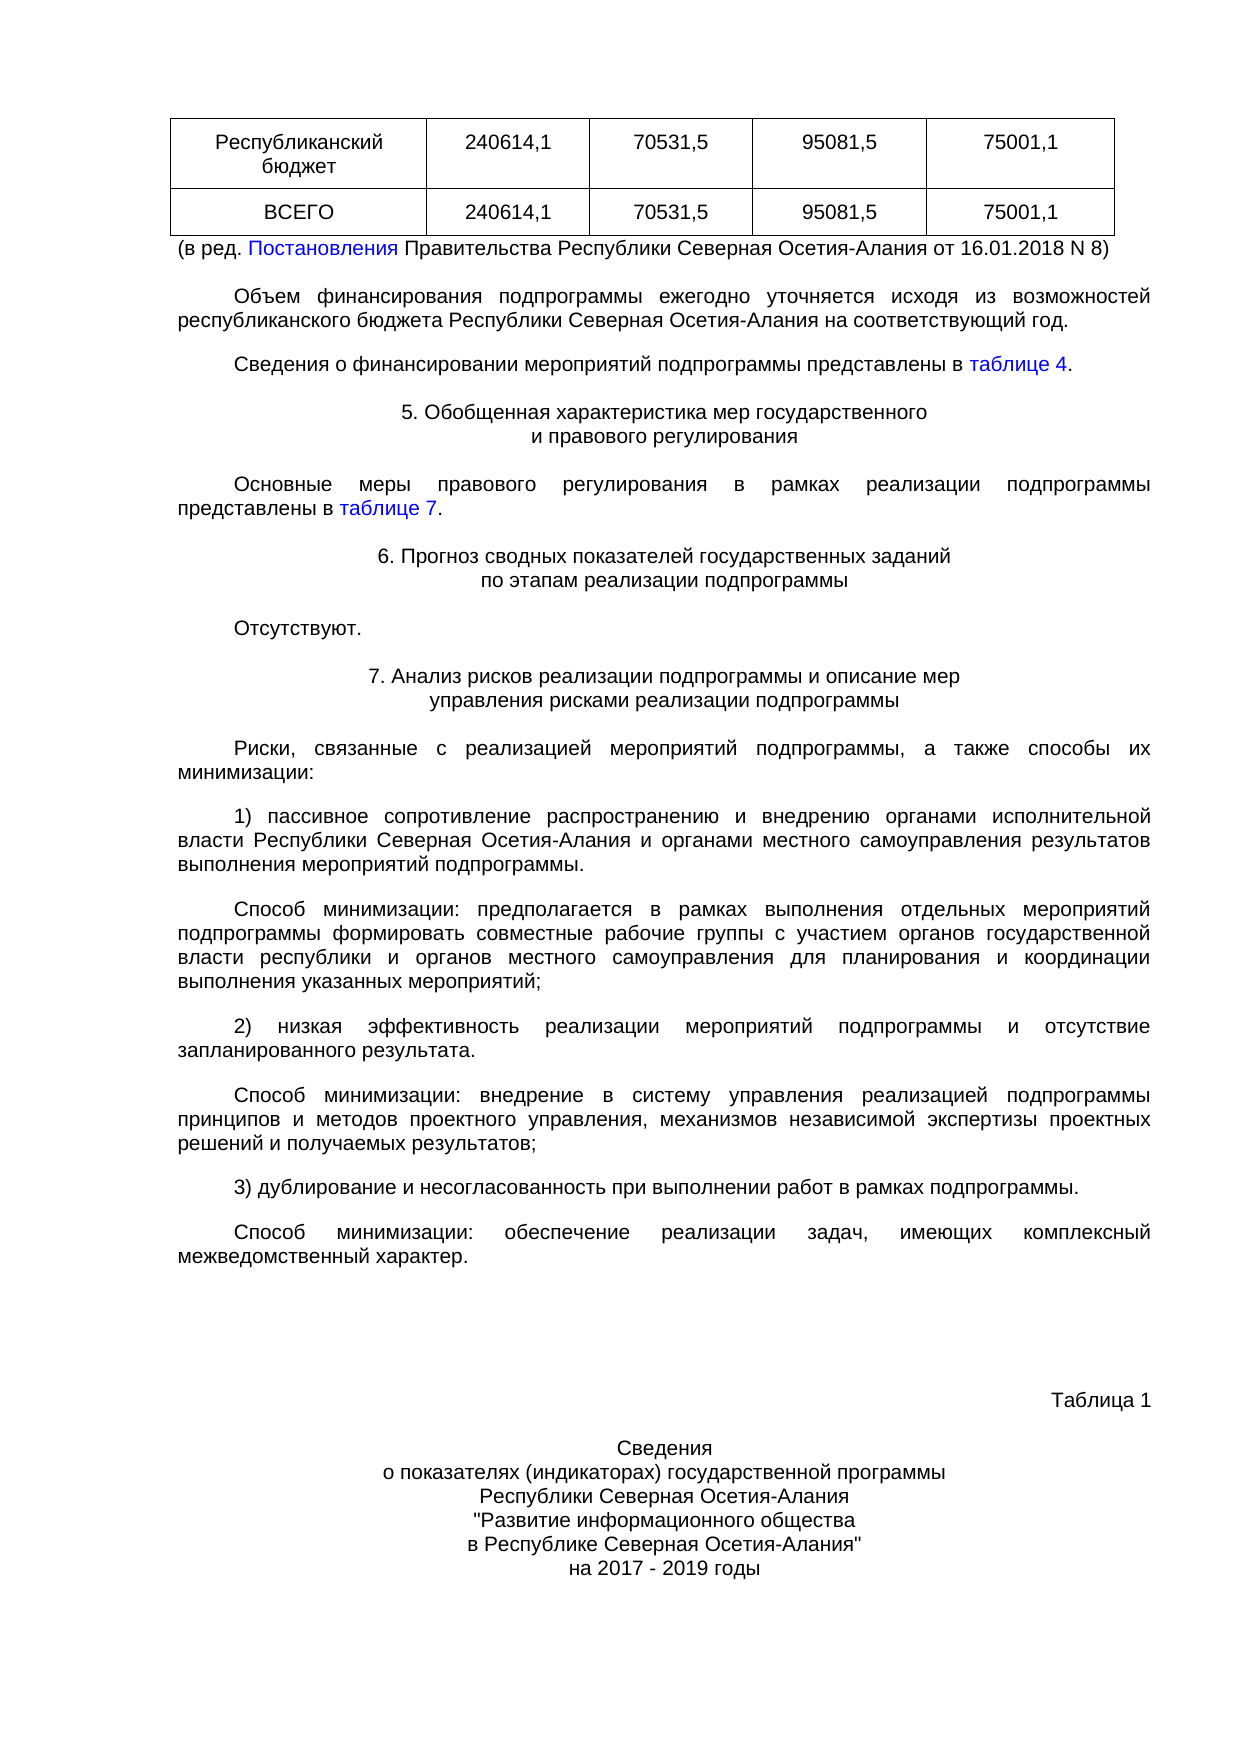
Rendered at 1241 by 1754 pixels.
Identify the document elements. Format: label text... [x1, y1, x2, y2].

text 2) низкая эффективность реализации мероприятий подпрограммы и отсутствие запланированного результата. [177, 1014, 1152, 1062]
text Способ минимизации: обеспечение реализации задач, имеющих комплексный межведомственный характер. [177, 1220, 1152, 1268]
table_cell 95081,5 [753, 189, 926, 234]
text Риски, связанные с реализацией мероприятий подпрограммы, а также способы их минимизации: [177, 736, 1152, 783]
text Объем финансирования подпрограммы ежегодно уточняется исходя из возможностей республиканского бюджета Республики Северная Осетия-Алания на соответствующий год. [177, 283, 1152, 331]
text "Развитие информационного общества [177, 1507, 1152, 1531]
table_cell 240614,1 [427, 189, 589, 234]
table_cell 240614,1 [427, 119, 589, 188]
text в Республике Северная Осетия-Алания" [177, 1531, 1152, 1555]
text о показателях (индикаторах) государственной программы [177, 1459, 1152, 1483]
table_cell Республиканский бюджет [171, 119, 426, 188]
table_cell 70531,5 [590, 189, 752, 234]
text управления рисками реализации подпрограммы [177, 688, 1152, 712]
text Таблица 1 [177, 1388, 1152, 1412]
text на 2017 - 2019 годы [177, 1555, 1152, 1579]
text 6. Прогноз сводных показателей государственных заданий [177, 544, 1152, 568]
table_cell 70531,5 [590, 119, 752, 188]
text 3) дублирование и несогласованность при выполнении работ в рамках подпрограммы. [177, 1175, 1152, 1199]
text Сведения [177, 1436, 1152, 1459]
text по этапам реализации подпрограммы [177, 568, 1152, 592]
text 7. Анализ рисков реализации подпрограммы и описание мер [177, 664, 1152, 688]
text (в ред. Постановления Правительства Республики Северная Осетия-Алания от 16.01.2018 N 8) [177, 236, 1152, 259]
table_cell 75001,1 [927, 189, 1114, 234]
text Республики Северная Осетия-Алания [177, 1483, 1152, 1507]
table_cell 95081,5 [753, 119, 926, 188]
text 5. Обобщенная характеристика мер государственного [177, 400, 1152, 424]
text Способ минимизации: предполагается в рамках выполнения отдельных мероприятий подпрограммы формировать совместные рабочие группы с участием органов государственной власти республики и органов местного самоуправления для планирования и координации выполнения указанных мероприятий; [177, 897, 1152, 993]
text Сведения о финансировании мероприятий подпрограммы представлены в таблице 4. [177, 352, 1152, 376]
table_cell 75001,1 [927, 119, 1114, 188]
text Основные меры правового регулирования в рамках реализации подпрограммы представлены в таблице 7. [177, 472, 1152, 520]
text Способ минимизации: внедрение в систему управления реализацией подпрограммы принципов и методов проектного управления, механизмов независимой экспертизы проектных решений и получаемых результатов; [177, 1082, 1152, 1154]
table_cell ВСЕГО [171, 189, 426, 234]
text Отсутствуют. [177, 616, 1152, 640]
text 1) пассивное сопротивление распространению и внедрению органами исполнительной власти Республики Северная Осетия-Алания и органами местного самоуправления результатов выполнения мероприятий подпрограммы. [177, 804, 1152, 876]
text и правового регулирования [177, 424, 1152, 448]
